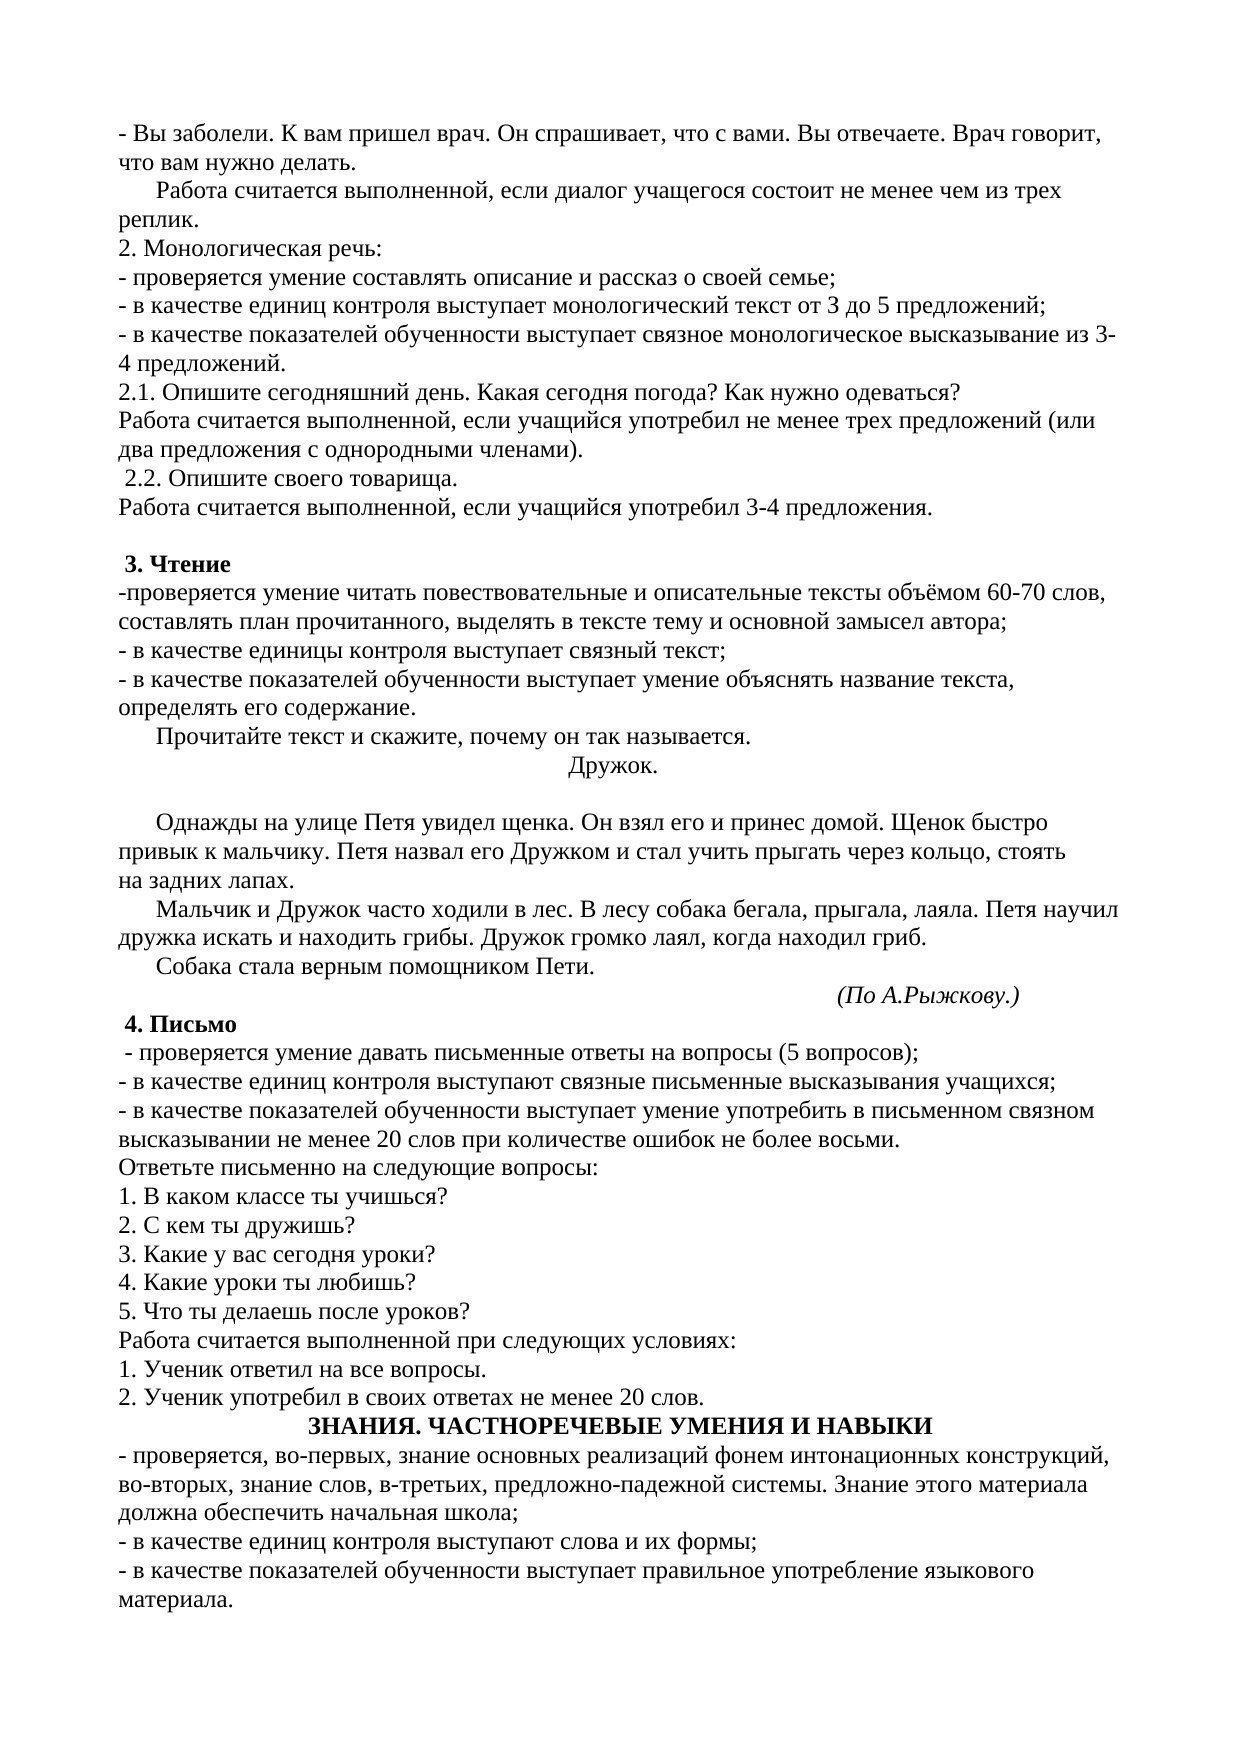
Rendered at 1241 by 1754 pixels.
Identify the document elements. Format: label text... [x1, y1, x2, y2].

text 3. Чтение [118, 549, 1122, 577]
text -проверяется умение читать повествовательные и описательные тексты объёмом 60-70 слов, составлять план прочитанного, выделять в тексте тему и основной замысел автора; [118, 577, 1122, 635]
text Однажды на улице Петя увидел щенка. Он взял его и принес домой. Щенок быстро привык к мальчику. Петя назвал его Дружком и стал учить прыгать через кольцо, стоять [118, 779, 1122, 865]
text на задних лапах. Мальчик и Дружок часто ходили в лес. В лесу собака бегала, прыгала, лаяла. Петя научил дружка искать и находить грибы. Дружок громко лаял, когда находил гриб. Собака стала верным помощником Пети. [118, 865, 1122, 980]
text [118, 118, 1122, 233]
text - в качестве единицы контроля выступает связный текст; - в качестве показателей обученности выступает умение объяснять название текста, определять его содержание. Прочитайте текст и скажите, почему он так называется. Дружок. [118, 635, 1122, 779]
text (По А.Рыжкову.) [118, 980, 1122, 1009]
text 4. Письмо [118, 1009, 1122, 1037]
text 2. Монологическая речь: - проверяется умение составлять описание и рассказ о своей семье; - в качестве единиц контроля выступает монологический текст от З до 5 предложений; - в качестве показателей обученности выступает связное монологическое высказывание из 3- 4 предложений. 2.1. Опишите сегодняшний день. Какая сегодня погода? Как нужно одеваться? Работа считается выполненной, если учащийся употребил не менее трех предложений (или два предложения с однородными членами). [118, 233, 1122, 463]
text - проверяется, во-первых, знание основных реализаций фонем интонационных конструкций, во-вторых, знание слов, в-третьих, предложно-падежной системы. Знание этого материала должна обеспечить начальная школа; - в качестве единиц контроля выступают слова и их формы; - в качестве показателей обученности выступает правильное употребление языкового материала. [118, 1440, 1122, 1612]
text ЗНАНИЯ. ЧАСТНОРЕЧЕВЫЕ УМЕНИЯ И НАВЫКИ [118, 1411, 1122, 1440]
text 2.2. Опишите своего товарища. Работа считается выполненной, если учащийся употребил 3-4 предложения. [118, 463, 1122, 521]
text - проверяется умение давать письменные ответы на вопросы (5 вопросов); - в качестве единиц контроля выступают связные письменные высказывания учащихся; - в качестве показателей обученности выступает умение употребить в письменном связном высказывании не менее 20 слов при количестве ошибок не более восьми. Ответьте письменно на следующие вопросы: 1. В каком классе ты учишься? 2. С кем ты дружишь? 3. Какие у вас сегодня уроки? 4. Какие уроки ты любишь? 5. Что ты делаешь после уроков? Работа считается выполненной при следующих условиях: 1. Ученик ответил на все вопросы. 2. Ученик употребил в своих ответах не менее 20 слов. [118, 1037, 1122, 1411]
